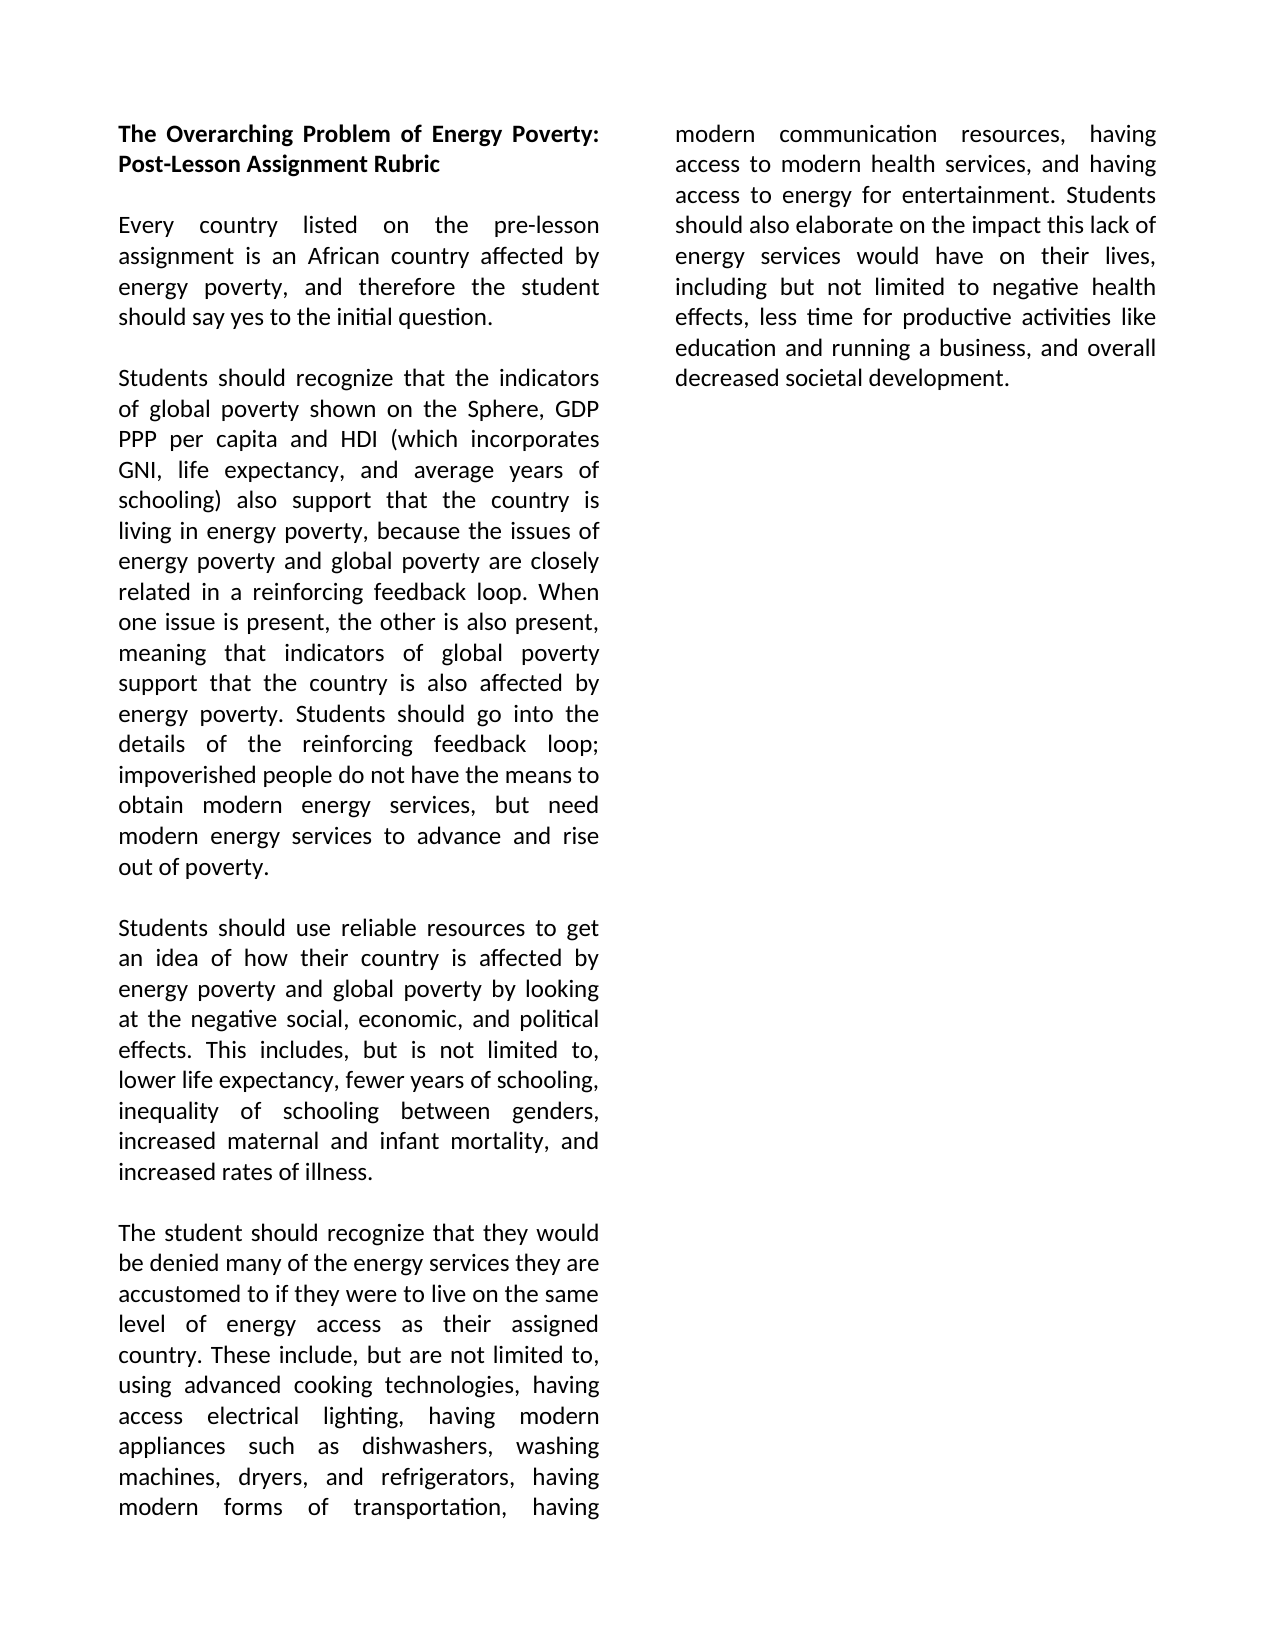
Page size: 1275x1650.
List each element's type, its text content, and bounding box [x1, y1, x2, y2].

text The student should recognize that they would be denied many of the energy services they are accustomed to if they were to live on the same level of energy access as their assigned country. These include, but are not limited to, using advanced cooking technologies, having access electrical lighting, having modern appliances such as dishwashers, washing machines, dryers, and refrigerators, having modern forms of transportation, having modern communication resources, having access to modern health services, and having access to energy for entertainment. Students should also elaborate on the impact this lack of energy services would have on their lives, including but not limited to negative health effects, less time for productive activities like education and running a business, and overall decreased societal development. [118, 1217, 600, 1522]
text Every country listed on the pre-lesson assignment is an African country affected by energy poverty, and therefore the student should say yes to the initial question. [118, 210, 600, 332]
text The Overarching Problem of Energy Poverty: Post-Lesson Assignment Rubric [118, 118, 600, 179]
text Students should recognize that the indicators of global poverty shown on the Sphere, GDP PPP per capita and HDI (which incorporates GNI, life expectancy, and average years of schooling) also support that the country is living in energy poverty, because the issues of energy poverty and global poverty are closely related in a reinforcing feedback loop. When one issue is present, the other is also present, meaning that indicators of global poverty support that the country is also affected by energy poverty. Students should go into the details of the reinforcing feedback loop; impoverished people do not have the means to obtain modern energy services, but need modern energy services to advance and rise out of poverty. [118, 362, 600, 881]
text Students should use reliable resources to get an idea of how their country is affected by energy poverty and global poverty by looking at the negative social, economic, and political effects. This includes, but is not limited to, lower life expectancy, fewer years of schooling, inequality of schooling between genders, increased maternal and infant mortality, and increased rates of illness. [118, 912, 600, 1186]
text The student should recognize that they would be denied many of the energy services they are accustomed to if they were to live on the same level of energy access as their assigned country. These include, but are not limited to, using advanced cooking technologies, having access electrical lighting, having modern appliances such as dishwashers, washing machines, dryers, and refrigerators, having modern forms of transportation, having modern communication resources, having access to modern health services, and having access to energy for entertainment. Students should also elaborate on the impact this lack of energy services would have on their lives, including but not limited to negative health effects, less time for productive activities like education and running a business, and overall decreased societal development. [675, 118, 1157, 393]
